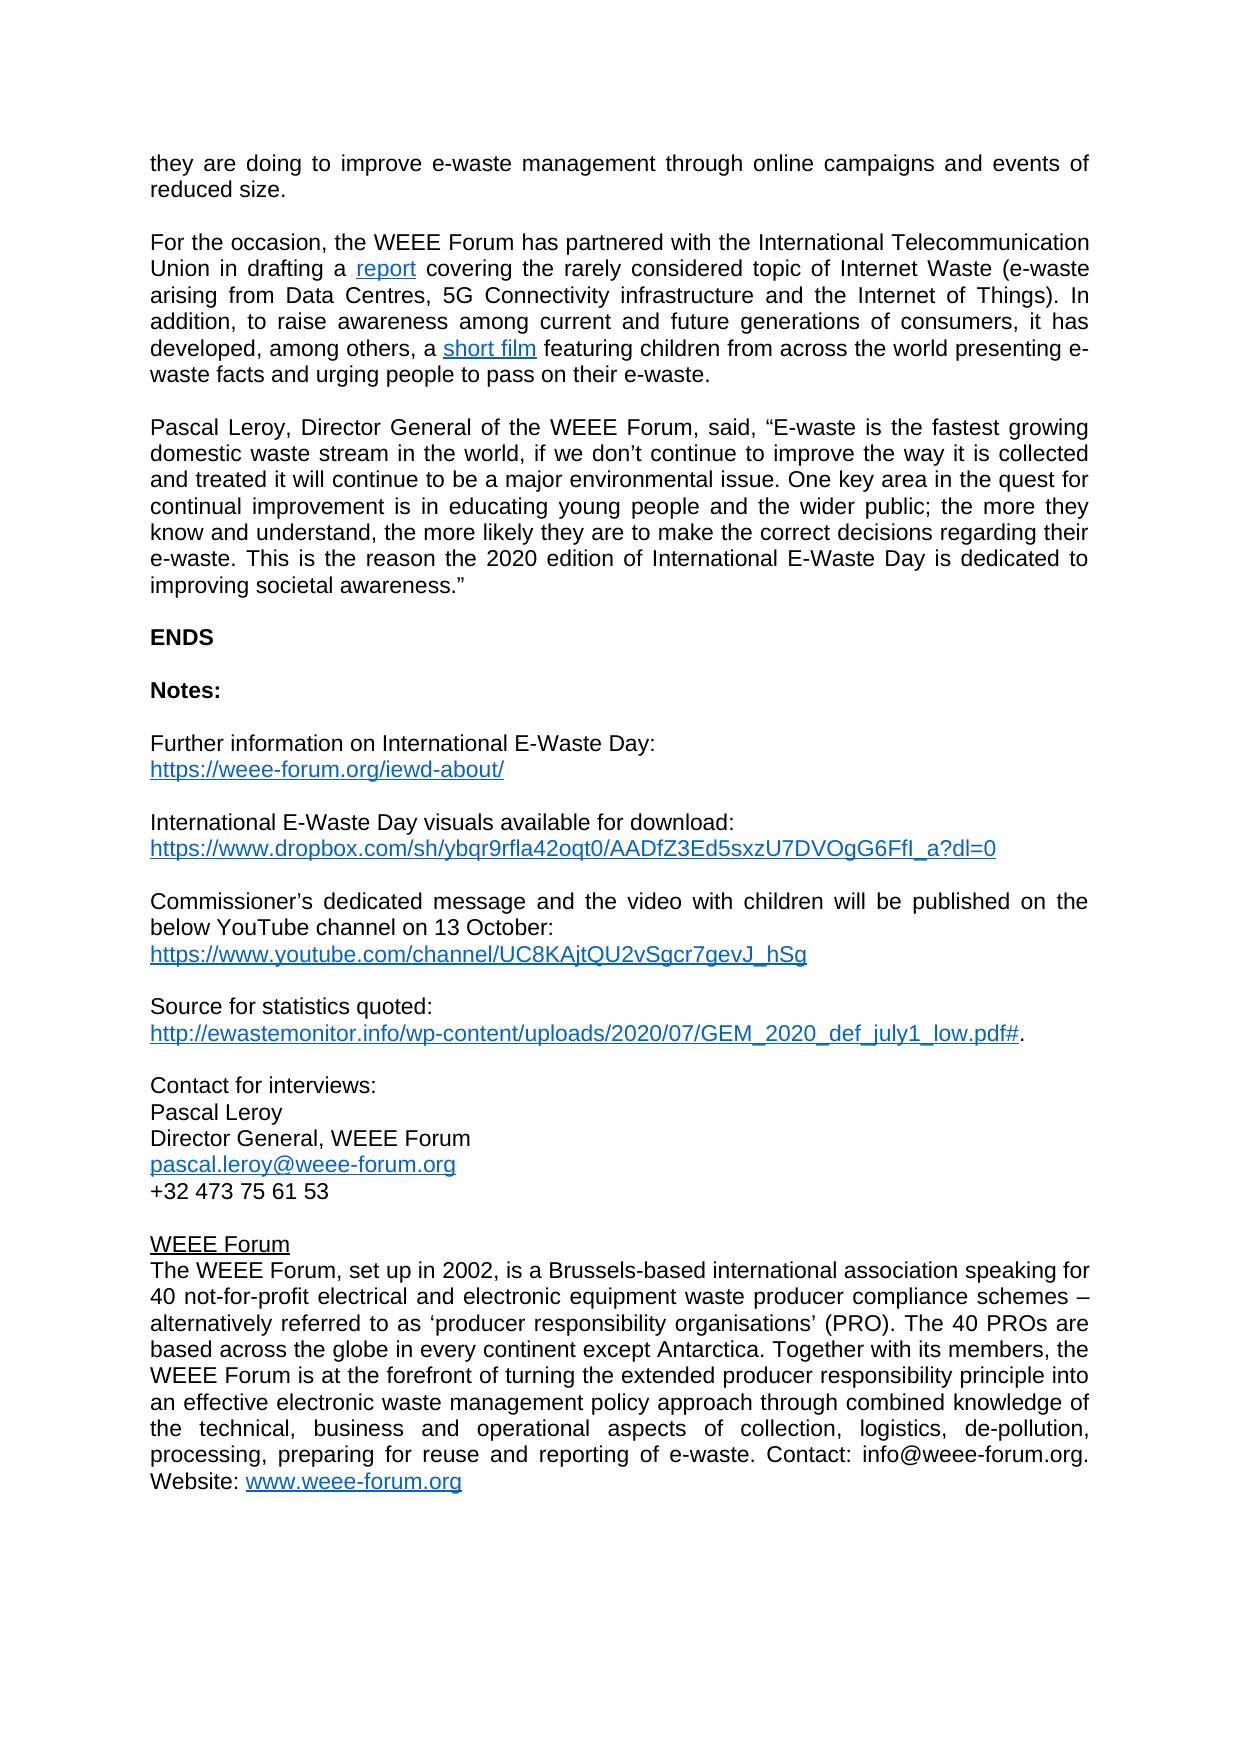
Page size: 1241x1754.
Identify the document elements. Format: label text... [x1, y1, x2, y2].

text Pascal Leroy [150, 1099, 1090, 1125]
text International E-Waste Day visuals available for download: [150, 809, 1090, 835]
text Commissioner’s dedicated message and the video with children will be published on the below YouTube channel on 13 October: [150, 888, 1090, 941]
text Pascal Leroy, Director General of the WEEE Forum, said, “E-waste is the fastest growing domestic waste stream in the world, if we don’t continue to improve the way it is collected and treated it will continue to be a major environmental issue. One key area in the quest for continual improvement is in educating young people and the wider public; the more they know and understand, the more likely they are to make the correct decisions regarding their e-waste. This is the reason the 2020 edition of International E-Waste Day is dedicated to improving societal awareness.” [150, 413, 1090, 598]
text Director General, WEEE Forum [150, 1125, 1090, 1151]
text ENDS [150, 624, 1090, 651]
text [150, 150, 1090, 203]
text Further information on International E-Waste Day: [150, 730, 1090, 756]
text pascal.leroy@weee-forum.org [150, 1151, 1090, 1178]
text WEEE Forum [150, 1231, 1090, 1257]
text https://www.dropbox.com/sh/ybqr9rfla42oqt0/AADfZ3Ed5sxzU7DVOgG6FfI_a?dl=0 [150, 835, 1090, 862]
text +32 473 75 61 53 [150, 1178, 1090, 1204]
text The WEEE Forum, set up in 2002, is a Brussels-based international association speaking for 40 not-for-profit electrical and electronic equipment waste producer compliance schemes – alternatively referred to as ‘producer responsibility organisations’ (PRO). The 40 PROs are based across the globe in every continent except Antarctica. Together with its members, the WEEE Forum is at the forefront of turning the extended producer responsibility principle into an effective electronic waste management policy approach through combined knowledge of the technical, business and operational aspects of collection, logistics, de-pollution, processing, preparing for reuse and reporting of e-waste. Contact: info@weee-forum.org. Website: www.weee-forum.org [150, 1257, 1090, 1494]
text For the occasion, the WEEE Forum has partnered with the International Telecommunication Union in drafting a report covering the rarely considered topic of Internet Waste (e-waste arising from Data Centres, 5G Connectivity infrastructure and the Internet of Things). In addition, to raise awareness among current and future generations of consumers, it has developed, among others, a short film featuring children from across the world presenting e-waste facts and urging people to pass on their e-waste. [150, 229, 1090, 387]
text Notes: [150, 677, 1090, 703]
text https://weee-forum.org/iewd-about/ [150, 756, 1090, 782]
text Contact for interviews: [150, 1072, 1090, 1099]
text https://www.youtube.com/channel/UC8KAjtQU2vSgcr7gevJ_hSg [150, 941, 1090, 967]
text http://ewastemonitor.info/wp-content/uploads/2020/07/GEM_2020_def_july1_low.pdf#. [150, 1020, 1090, 1046]
text Source for statistics quoted: [150, 993, 1090, 1020]
